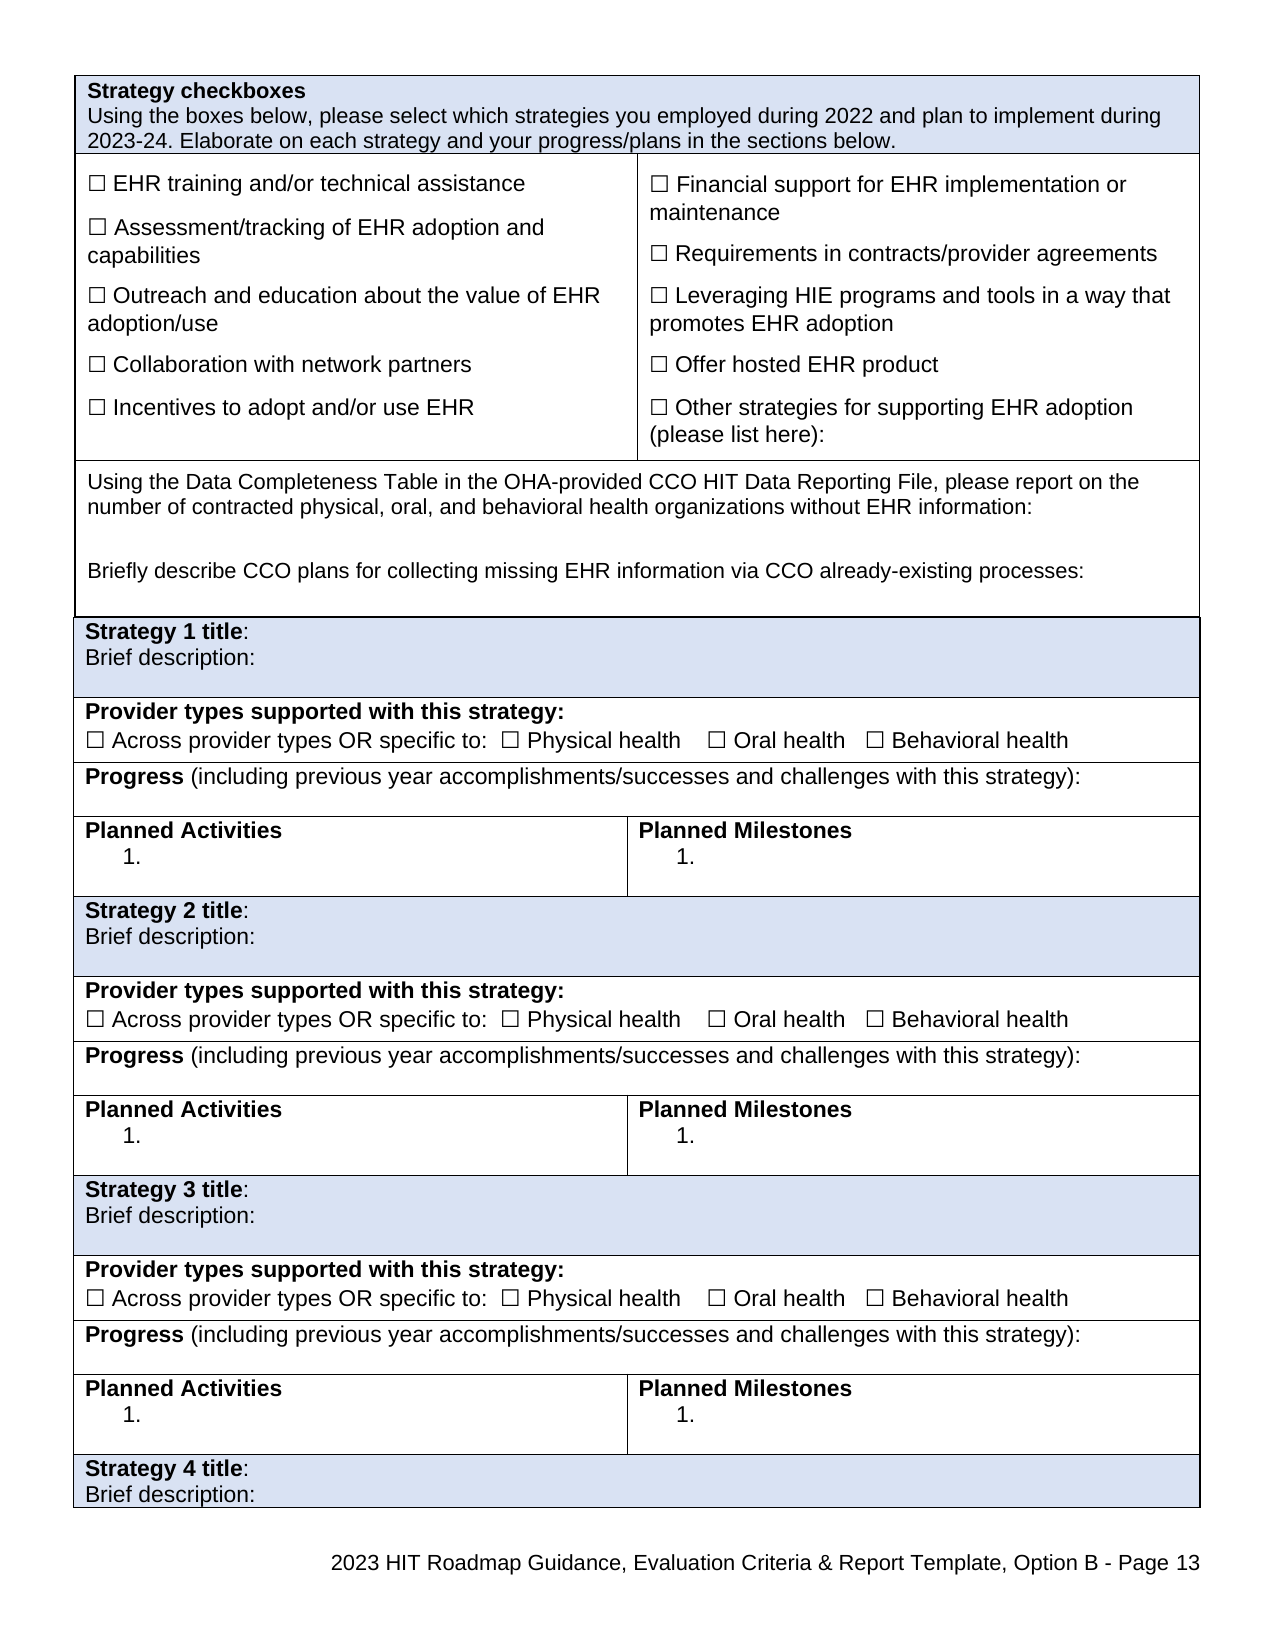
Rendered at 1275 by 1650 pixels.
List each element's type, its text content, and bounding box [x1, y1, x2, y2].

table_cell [74, 1455, 1199, 1507]
table_cell Progress (including previous year accomplishments/successes and challenges with this strategy): [74, 763, 1199, 816]
table_cell Planned Milestones [628, 1096, 1199, 1175]
table_cell Planned Milestones [628, 1375, 1199, 1453]
table_cell Planned Activities [74, 1375, 627, 1453]
table_cell Financial support for EHR implementation or maintenance Requirements in contracts/provider agreements Leveraging HIE programs and tools in a way that promotes EHR adoption Offer hosted EHR product Other strategies for supporting EHR adoption (please list here): [638, 154, 1199, 460]
table_cell Strategy 2 title: Brief description: [74, 897, 1199, 976]
table_cell EHR training and/or technical assistance Assessment/tracking of EHR adoption and capabilities Outreach and education about the value of EHR adoption/use Collaboration with network partners Incentives to adopt and/or use EHR [76, 154, 637, 460]
table_cell Planned Activities [74, 817, 627, 896]
table_cell Provider types supported with this strategy: Across provider types OR specific to: Physical health Oral health Behavioral health [74, 698, 1199, 762]
table_cell Using the Data Completeness Table in the OHA-provided CCO HIT Data Reporting File, please report on the number of contracted physical, oral, and behavioral health organizations without EHR information: Briefly describe CCO plans for collecting missing EHR information via CCO already-existing processes: [76, 461, 1199, 616]
table_cell Strategy 3 title: Brief description: [74, 1176, 1199, 1255]
table_cell Provider types supported with this strategy: Across provider types OR specific to: Physical health Oral health Behavioral health [74, 977, 1199, 1041]
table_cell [74, 1321, 1199, 1373]
table_cell Strategy checkboxes Using the boxes below, please select which strategies you employed during 2022 and plan to implement during 2023-24. Elaborate on each strategy and your progress/plans in the sections below. [76, 76, 1199, 153]
table_cell Planned Activities [74, 1096, 627, 1175]
table_cell Provider types supported with this strategy: Across provider types OR specific to: Physical health Oral health Behavioral health [74, 1256, 1199, 1320]
table_header Strategy 1 title: Brief description: [74, 618, 1199, 697]
table_cell Planned Milestones [628, 817, 1199, 896]
table_cell Progress (including previous year accomplishments/successes and challenges with this strategy): [74, 1042, 1199, 1094]
